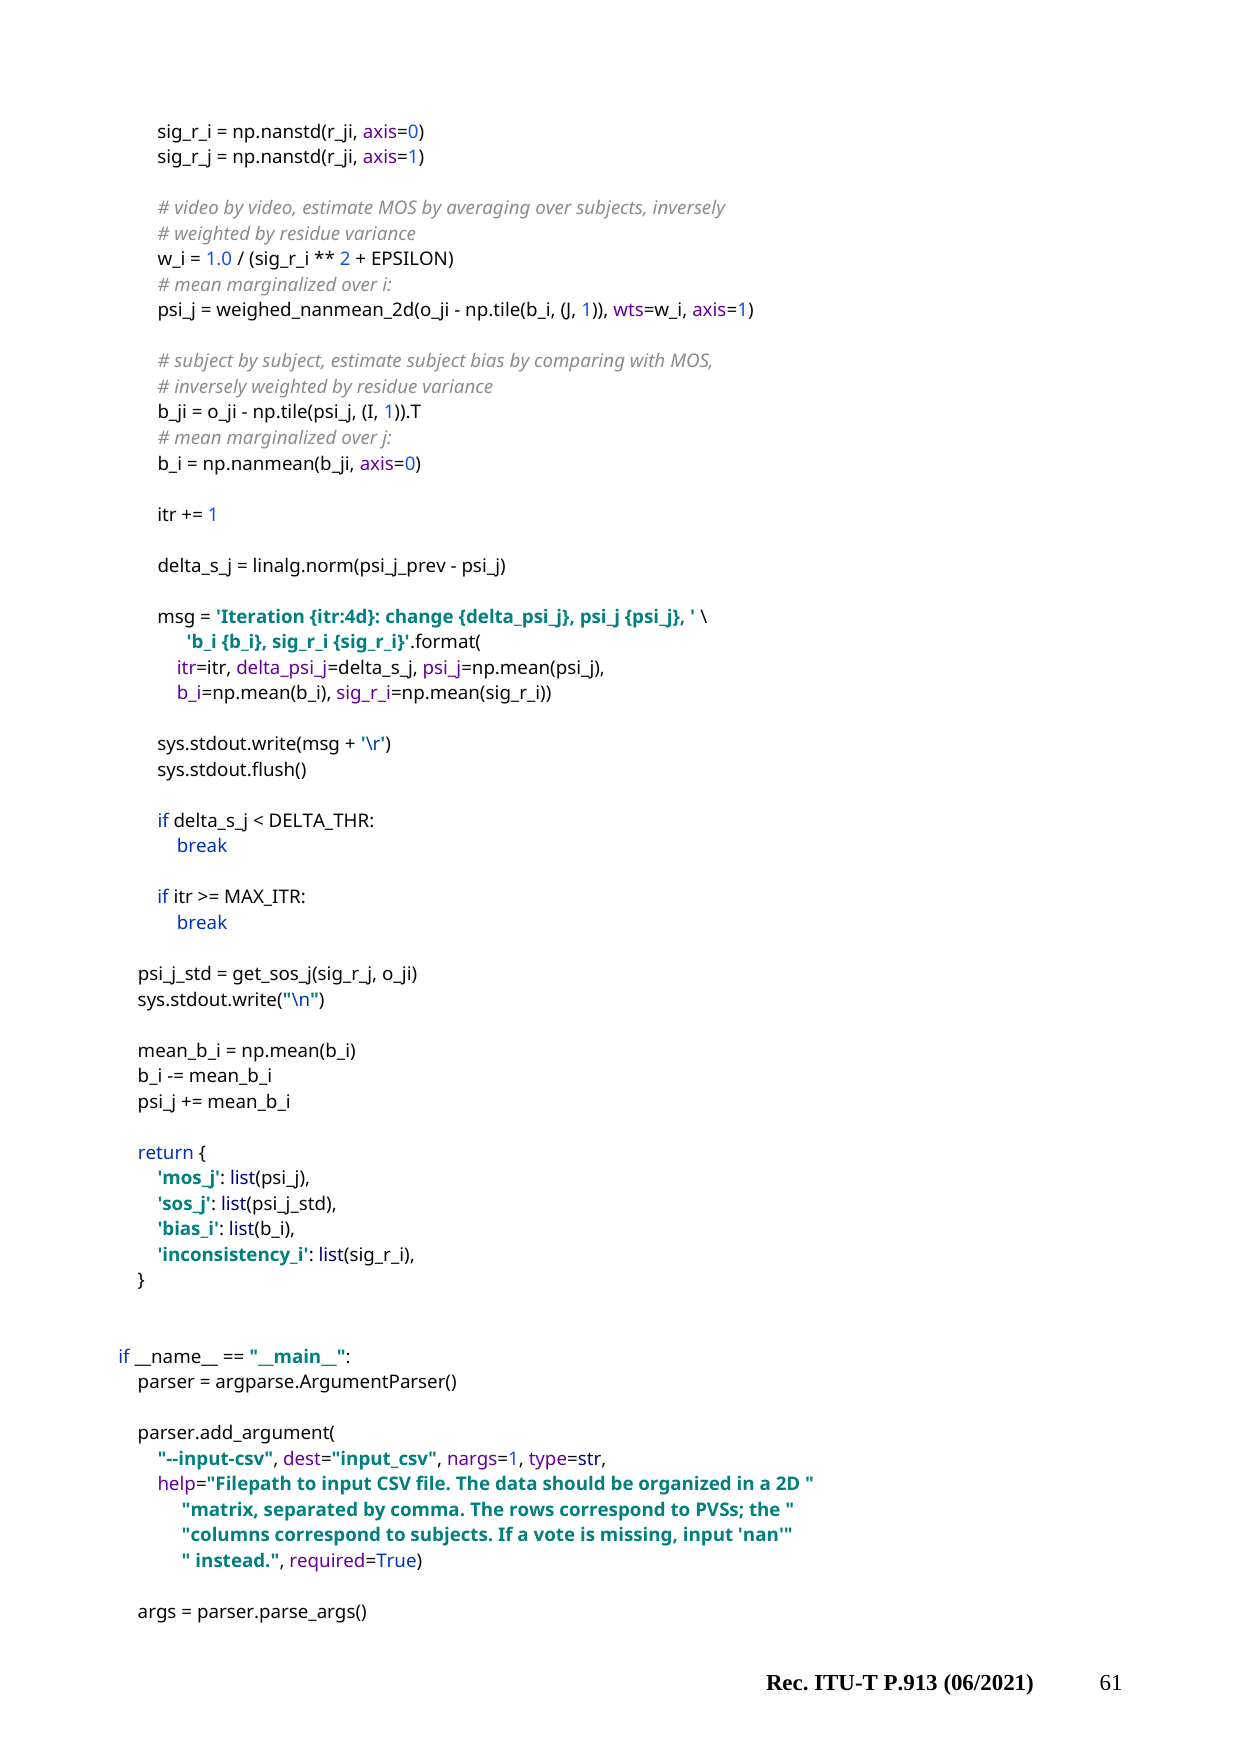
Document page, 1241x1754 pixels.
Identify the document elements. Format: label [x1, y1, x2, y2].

text [118, 118, 1122, 1624]
